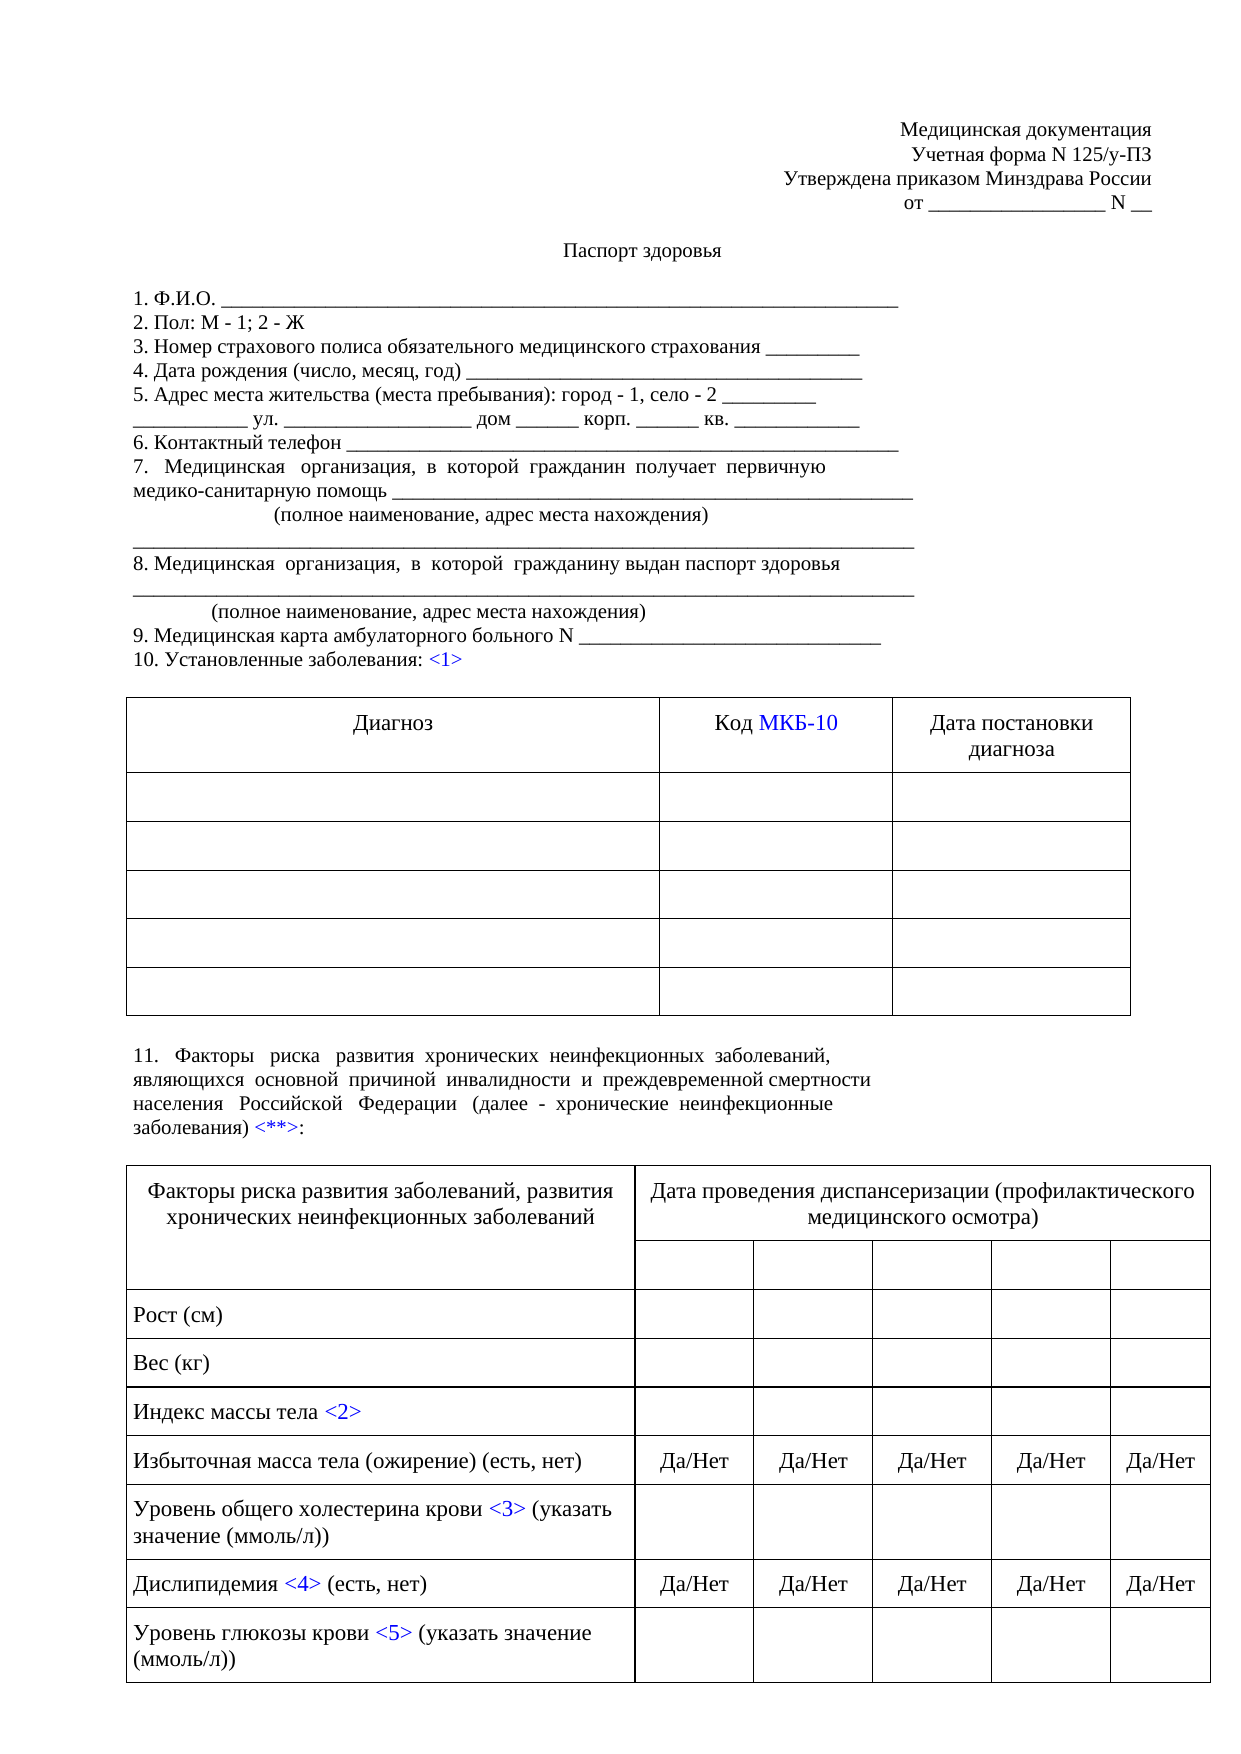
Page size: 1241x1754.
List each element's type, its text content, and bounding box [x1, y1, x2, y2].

table_cell [992, 1290, 1110, 1338]
table_cell [127, 919, 659, 967]
table_cell [754, 1608, 872, 1682]
text заболевания) <**>: [133, 1115, 1152, 1139]
table_cell [636, 1485, 753, 1559]
table_cell [660, 773, 892, 821]
table_cell Вес (кг) [127, 1339, 634, 1386]
text Медицинская документация [133, 117, 1152, 141]
text 3. Номер страхового полиса обязательного медицинского страхования _________ [133, 334, 1152, 358]
table_cell Да/Нет [754, 1436, 872, 1484]
table_cell [873, 1241, 991, 1289]
table_cell Дислипидемия <4> (есть, нет) [127, 1560, 634, 1607]
table_cell [754, 1339, 872, 1386]
text 7. Медицинская организация, в которой гражданин получает первичную [133, 454, 1152, 478]
text населения Российской Федерации (далее - хронические неинфекционные [133, 1091, 1152, 1115]
table_header Дата постановки диагноза [893, 698, 1130, 772]
table_cell Уровень глюкозы крови <5> (указать значение (ммоль/л)) [127, 1608, 634, 1682]
table_cell Да/Нет [992, 1560, 1110, 1607]
text 8. Медицинская организация, в которой гражданину выдан паспорт здоровья [133, 551, 1152, 574]
table_cell [1111, 1608, 1210, 1682]
table_cell [1111, 1485, 1210, 1559]
table_cell Да/Нет [1111, 1436, 1210, 1484]
table_cell [754, 1388, 872, 1435]
table_cell [636, 1241, 753, 1289]
table_header Дата проведения диспансеризации (профилактического медицинского осмотра) [636, 1166, 1210, 1240]
table_cell [893, 919, 1130, 967]
table_cell [660, 919, 892, 967]
table_cell [127, 968, 659, 1015]
table_cell [1111, 1290, 1210, 1338]
table_header Диагноз [127, 698, 659, 772]
table_cell [992, 1608, 1110, 1682]
table_cell [992, 1485, 1110, 1559]
table_cell [754, 1485, 872, 1559]
table_cell [992, 1388, 1110, 1435]
text 11. Факторы риска развития хронических неинфекционных заболеваний, [133, 1043, 1152, 1067]
table_cell [127, 822, 659, 869]
table_cell [893, 871, 1130, 918]
table_cell [873, 1608, 991, 1682]
table_cell Да/Нет [636, 1560, 753, 1607]
text ___________ ул. __________________ дом ______ корп. ______ кв. ____________ [133, 406, 1152, 430]
text 6. Контактный телефон _____________________________________________________ [133, 430, 1152, 454]
table_cell [873, 1339, 991, 1386]
table_cell [1111, 1241, 1210, 1289]
table_cell [636, 1608, 753, 1682]
table_cell [636, 1290, 753, 1338]
text 9. Медицинская карта амбулаторного больного N _____________________________ [133, 623, 1152, 647]
table_cell Рост (см) [127, 1290, 634, 1338]
table_header Факторы риска развития заболеваний, развития хронических неинфекционных заболеваний [127, 1166, 634, 1289]
table_cell Индекс массы тела <2> [127, 1388, 634, 1435]
table_cell [873, 1485, 991, 1559]
table_cell [992, 1241, 1110, 1289]
table_cell [636, 1339, 753, 1386]
table_cell Да/Нет [873, 1560, 991, 1607]
table_cell [754, 1290, 872, 1338]
table_cell [660, 968, 892, 1015]
text ___________________________________________________________________________ [133, 526, 1152, 551]
table_cell Да/Нет [754, 1560, 872, 1607]
table_cell [992, 1339, 1110, 1386]
table_cell Да/Нет [1111, 1560, 1210, 1607]
text 4. Дата рождения (число, месяц, год) ______________________________________ [133, 358, 1152, 382]
table_header Код МКБ-10 [660, 698, 892, 772]
table_cell [660, 871, 892, 918]
text медико-санитарную помощь __________________________________________________ [133, 478, 1152, 502]
table_cell [873, 1290, 991, 1338]
text от _________________ N __ [133, 189, 1152, 214]
table_cell [893, 822, 1130, 869]
text 2. Пол: М - 1; 2 - Ж [133, 310, 1152, 334]
table_cell [873, 1388, 991, 1435]
text 10. Установленные заболевания: <1> [133, 647, 1152, 671]
text (полное наименование, адрес места нахождения) [133, 502, 1152, 526]
table_cell [127, 871, 659, 918]
table_cell Уровень общего холестерина крови <3> (указать значение (ммоль/л)) [127, 1485, 634, 1559]
table_cell [636, 1388, 753, 1435]
table_cell [127, 773, 659, 821]
text Паспорт здоровья [133, 238, 1152, 262]
text 5. Адрес места жительства (места пребывания): город - 1, село - 2 _________ [133, 382, 1152, 406]
text являющихся основной причиной инвалидности и преждевременной смертности [133, 1067, 1152, 1091]
text (полное наименование, адрес места нахождения) [133, 599, 1152, 623]
table_cell [893, 773, 1130, 821]
table_cell [754, 1241, 872, 1289]
table_cell [893, 968, 1130, 1015]
table_cell [1111, 1339, 1210, 1386]
table_cell Избыточная масса тела (ожирение) (есть, нет) [127, 1436, 634, 1484]
text ___________________________________________________________________________ [133, 574, 1152, 599]
table_cell Да/Нет [636, 1436, 753, 1484]
table_cell [1111, 1388, 1210, 1435]
text Учетная форма N 125/у-ПЗ [133, 141, 1152, 166]
text 1. Ф.И.О. _________________________________________________________________ [133, 286, 1152, 310]
table_cell [660, 822, 892, 869]
text Утверждена приказом Минздрава России [133, 166, 1152, 189]
table_cell Да/Нет [992, 1436, 1110, 1484]
table_cell Да/Нет [873, 1436, 991, 1484]
